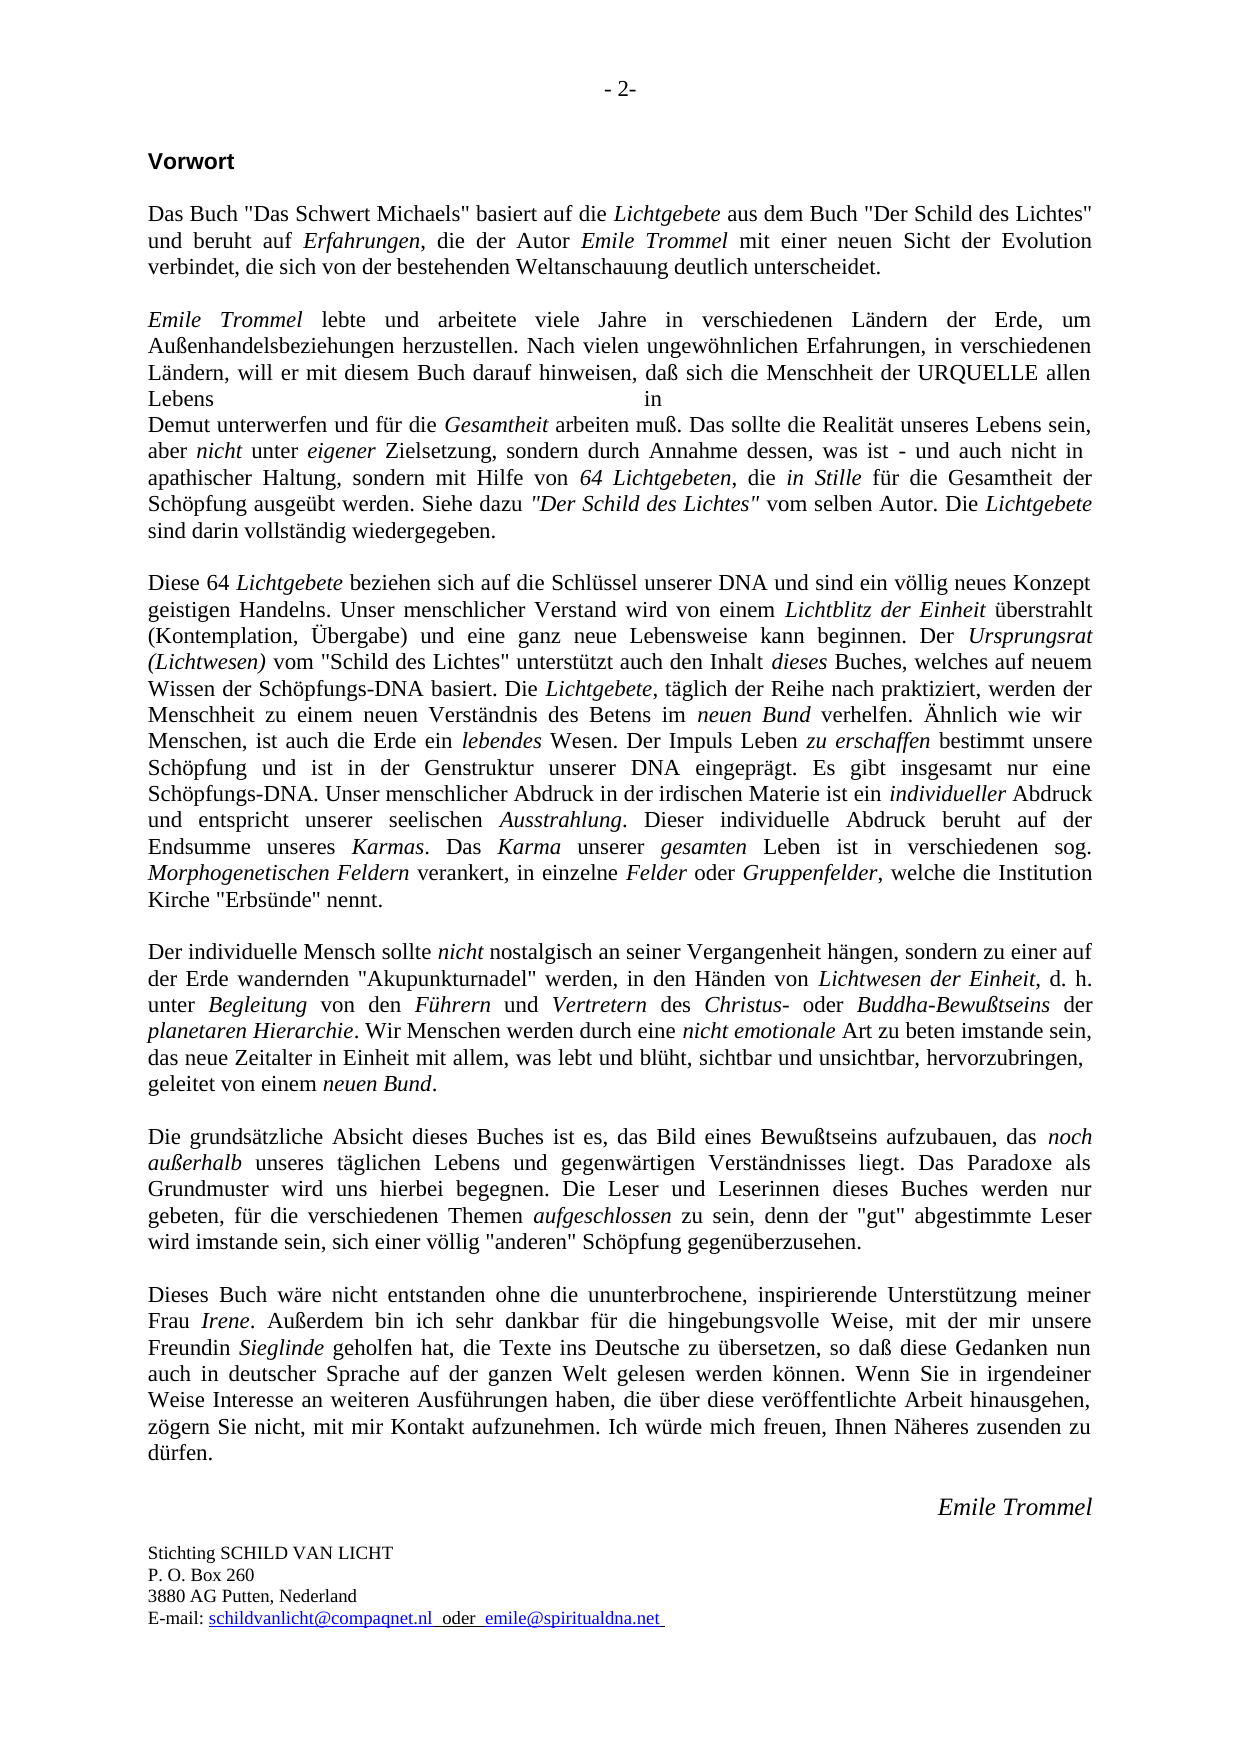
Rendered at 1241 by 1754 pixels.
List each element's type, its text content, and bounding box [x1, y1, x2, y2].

text Emile Trommel lebte und arbeitete viele Jahre in verschiedenen Ländern der Erde, um Außenhandelsbeziehungen herzustellen. Nach vielen ungewöhnlichen Erfahrungen, in verschiedenen Ländern, will er mit diesem Buch darauf hinweisen, daß sich die Menschheit der URQUELLE allen Lebens in Demut unterwerfen und für die Gesamtheit arbeiten muß. Das sollte die Realität unseres Lebens sein, aber nicht unter eigener Zielsetzung, sondern durch Annahme dessen, was ist - und auch nicht in apathischer Haltung, sondern mit Hilfe von 64 Lichtgebeten, die in Stille für die Gesamtheit der Schöpfung ausgeübt werden. Siehe dazu "Der Schild des Lichtes" vom selben Autor. Die Lichtgebete sind darin vollständig wiedergegeben. [148, 306, 1092, 543]
text 3880 AG Putten, Nederland [148, 1585, 1063, 1607]
text Der individuelle Mensch sollte nicht nostalgisch an seiner Vergangenheit hängen, sondern zu einer auf der Erde wandernden "Akupunkturnadel" werden, in den Händen von Lichtwesen der Einheit, d. h. unter Begleitung von den Führern und Vertretern des Christus- oder Buddha-Bewußtseins der planetaren Hierarchie. Wir Menschen werden durch eine nicht emotionale Art zu beten imstande sein, das neue Zeitalter in Einheit mit allem, was lebt und blüht, sichtbar und unsichtbar, hervorzubringen, geleitet von einem neuen Bund. [148, 938, 1092, 1096]
text Das Buch "Das Schwert Michaels" basiert auf die Lichtgebete aus dem Buch "Der Schild des Lichtes" und beruht auf Erfahrungen, die der Autor Emile Trommel mit einer neuen Sicht der Evolution verbindet, die sich von der bestehenden Weltanschauung deutlich unterscheidet. [148, 200, 1092, 279]
text Emile Trommel [148, 1492, 1092, 1521]
text Vorwort [148, 148, 1092, 174]
text E-mail: schildvanlicht@compaqnet.nl oder emile@spiritualdna.net [148, 1607, 1063, 1628]
text Dieses Buch wäre nicht entstanden ohne die ununterbrochene, inspirierende Unterstützung meiner Frau Irene. Außerdem bin ich sehr dankbar für die hingebungsvolle Weise, mit der mir unsere Freundin Sieglinde geholfen hat, die Texte ins Deutsche zu übersetzen, so daß diese Gedanken nun auch in deutscher Sprache auf der ganzen Welt gelesen werden können. Wenn Sie in irgendeiner Weise Interesse an weiteren Ausführungen haben, die über diese veröffentlichte Arbeit hinausgehen, zögern Sie nicht, mit mir Kontakt aufzunehmen. Ich würde mich freuen, Ihnen Näheres zusenden zu dürfen. [148, 1281, 1092, 1465]
text Diese 64 Lichtgebete beziehen sich auf die Schlüssel unserer DNA und sind ein völlig neues Konzept geistigen Handelns. Unser menschlicher Verstand wird von einem Lichtblitz der Einheit überstrahlt (Kontemplation, Übergabe) und eine ganz neue Lebensweise kann beginnen. Der Ursprungsrat (Lichtwesen) vom "Schild des Lichtes" unterstützt auch den Inhalt dieses Buches, welches auf neuem Wissen der Schöpfungs-DNA basiert. Die Lichtgebete, täglich der Reihe nach praktiziert, werden der Menschheit zu einem neuen Verständnis des Betens im neuen Bund verhelfen. Ähnlich wie wir Menschen, ist auch die Erde ein lebendes Wesen. Der Impuls Leben zu erschaffen bestimmt unsere Schöpfung und ist in der Genstruktur unserer DNA eingeprägt. Es gibt insgesamt nur eine Schöpfungs-DNA. Unser menschlicher Abdruck in der irdischen Materie ist ein individueller Abdruck und entspricht unserer seelischen Ausstrahlung. Dieser individuelle Abdruck beruht auf der Endsumme unseres Karmas. Das Karma unserer gesamten Leben ist in verschiedenen sog. Morphogenetischen Feldern verankert, in einzelne Felder oder Gruppenfelder, welche die Institution Kirche "Erbsünde" nennt. [148, 569, 1092, 912]
text Stichting SCHILD VAN LICHT [148, 1542, 1063, 1564]
text P. O. Box 260 [148, 1564, 1063, 1585]
text Die grundsätzliche Absicht dieses Buches ist es, das Bild eines Bewußtseins aufzubauen, das noch außerhalb unseres täglichen Lebens und gegenwärtigen Verständnisses liegt. Das Paradoxe als Grundmuster wird uns hierbei begegnen. Die Leser und Leserinnen dieses Buches werden nur gebeten, für die verschiedenen Themen aufgeschlossen zu sein, denn der "gut" abgestimmte Leser wird imstande sein, sich einer völlig "anderen" Schöpfung gegenüberzusehen. [148, 1123, 1092, 1254]
